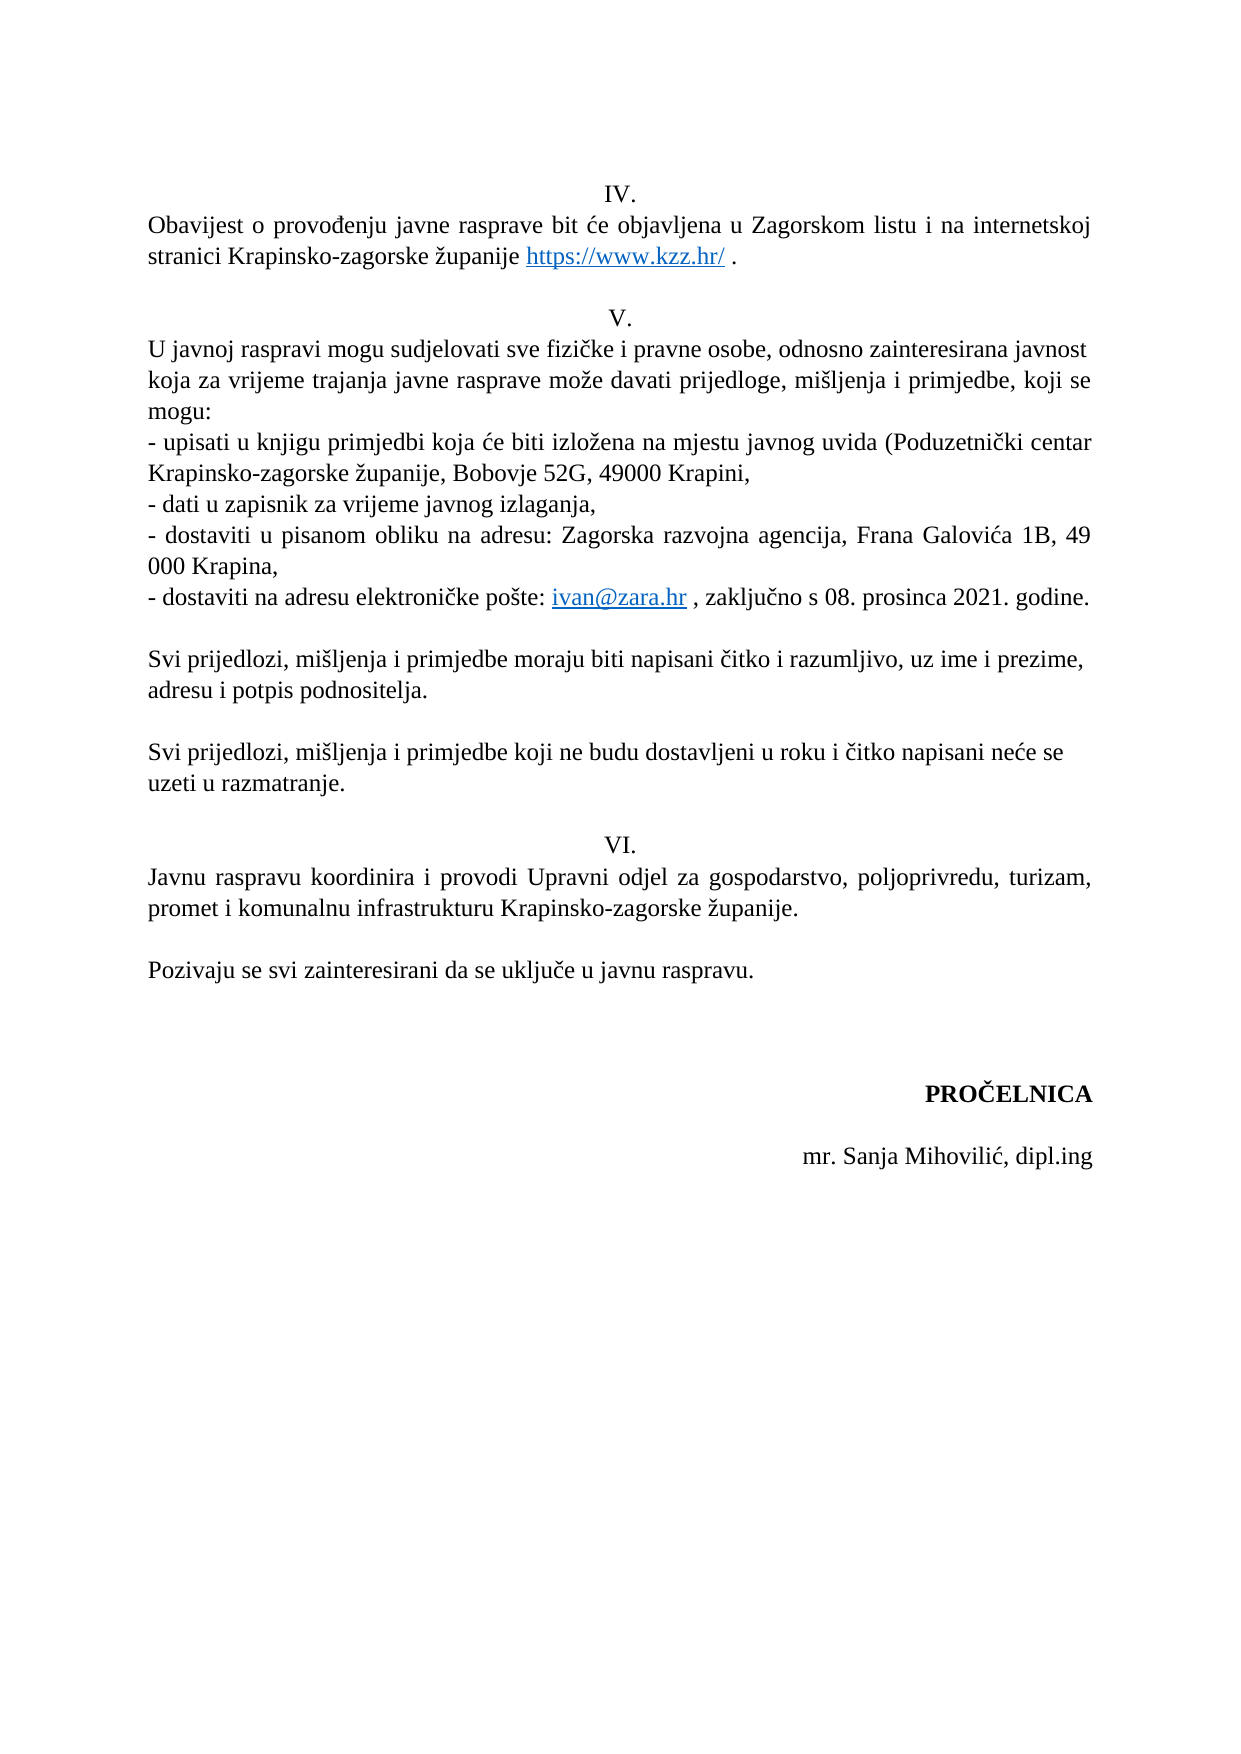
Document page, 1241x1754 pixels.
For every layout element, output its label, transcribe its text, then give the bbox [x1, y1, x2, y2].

text IV. [148, 179, 1093, 207]
text Pozivaju se svi zainteresirani da se uključe u javnu raspravu. [148, 955, 1093, 983]
text U javnoj raspravi mogu sudjelovati sve fizičke i pravne osobe, odnosno zainteresirana javnost [148, 334, 1093, 363]
text - upisati u knjigu primjedbi koja će biti izložena na mjestu javnog uvida (Poduzetnički centar Krapinsko-zagorske županije, Bobovje 52G, 49000 Krapini, [148, 427, 1093, 487]
text - dostaviti na adresu elektroničke pošte: ivan@zara.hr , zaključno s 08. prosinca 2021. godine. [148, 582, 1093, 611]
text - dostaviti u pisanom obliku na adresu: Zagorska razvojna agencija, Frana Galovića 1B, 49 000 Krapina, [148, 520, 1093, 580]
text koja za vrijeme trajanja javne rasprave može davati prijedloge, mišljenja i primjedbe, koji se mogu: [148, 365, 1093, 425]
text adresu i potpis podnositelja. [148, 675, 1093, 704]
text Svi prijedlozi, mišljenja i primjedbe moraju biti napisani čitko i razumljivo, uz ime i prezime, [148, 644, 1093, 673]
text VI. [148, 831, 1093, 859]
text PROČELNICA [148, 1079, 1093, 1108]
text mr. Sanja Mihovilić, dipl.ing [148, 1141, 1093, 1170]
text uzeti u razmatranje. [148, 768, 1093, 797]
text Svi prijedlozi, mišljenja i primjedbe koji ne budu dostavljeni u roku i čitko napisani neće se [148, 737, 1093, 766]
text V. [148, 303, 1093, 332]
text Javnu raspravu koordinira i provodi Upravni odjel za gospodarstvo, poljoprivredu, turizam, promet i komunalnu infrastrukturu Krapinsko-zagorske županije. [148, 862, 1093, 921]
text Obavijest o provođenju javne rasprave bit će objavljena u Zagorskom listu i na internetskoj stranici Krapinsko-zagorske županije https://www.kzz.hr/ . [148, 210, 1093, 269]
text - dati u zapisnik za vrijeme javnog izlaganja, [148, 489, 1093, 518]
